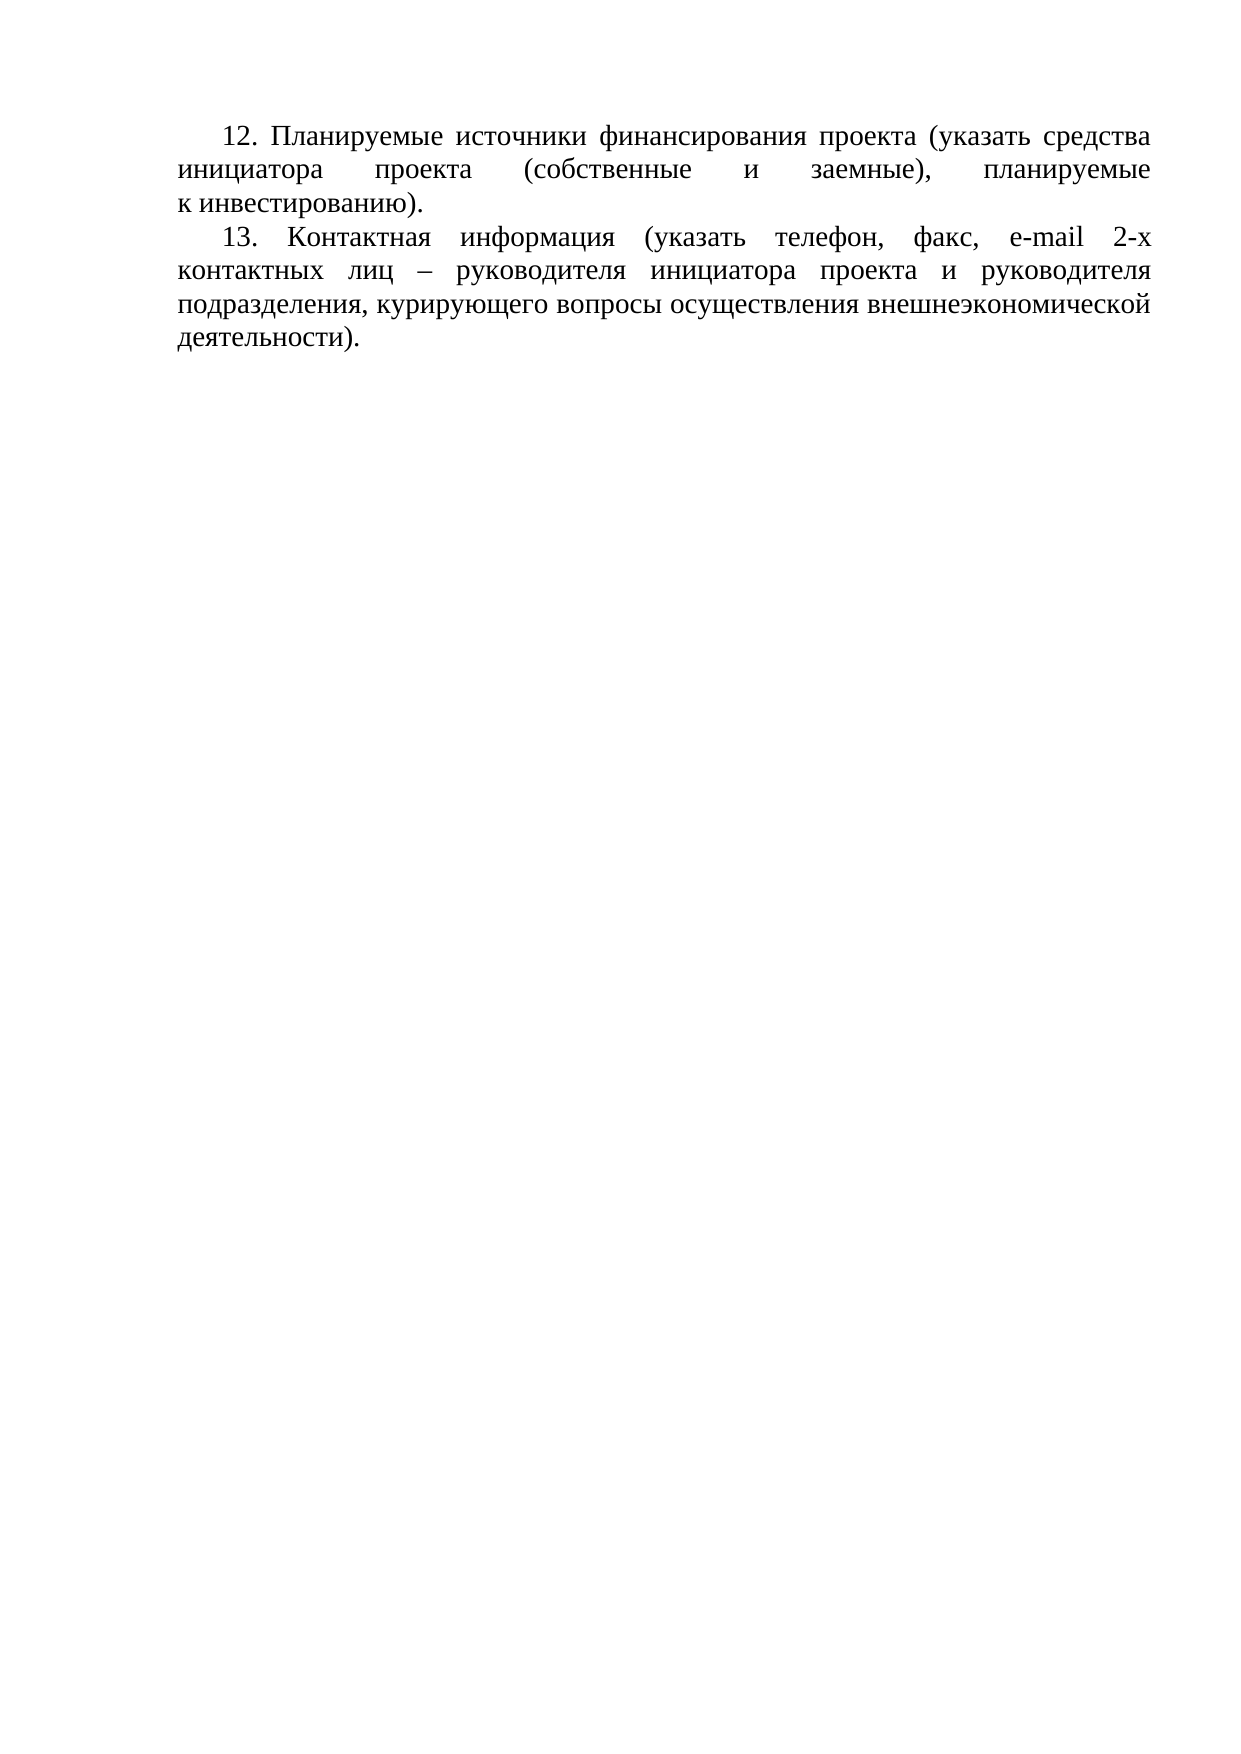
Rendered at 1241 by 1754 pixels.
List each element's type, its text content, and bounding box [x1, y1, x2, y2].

text 13. Контактная информация (указать телефон, факс, e-mail 2-х контактных лиц – руководителя инициатора проекта и руководителя подразделения, курирующего вопросы осуществления внешнеэкономической деятельности). [177, 219, 1152, 353]
text 12. Планируемые источники финансирования проекта (указать средства инициатора проекта (собственные и заемные), планируемые к инвестированию). [177, 118, 1152, 219]
